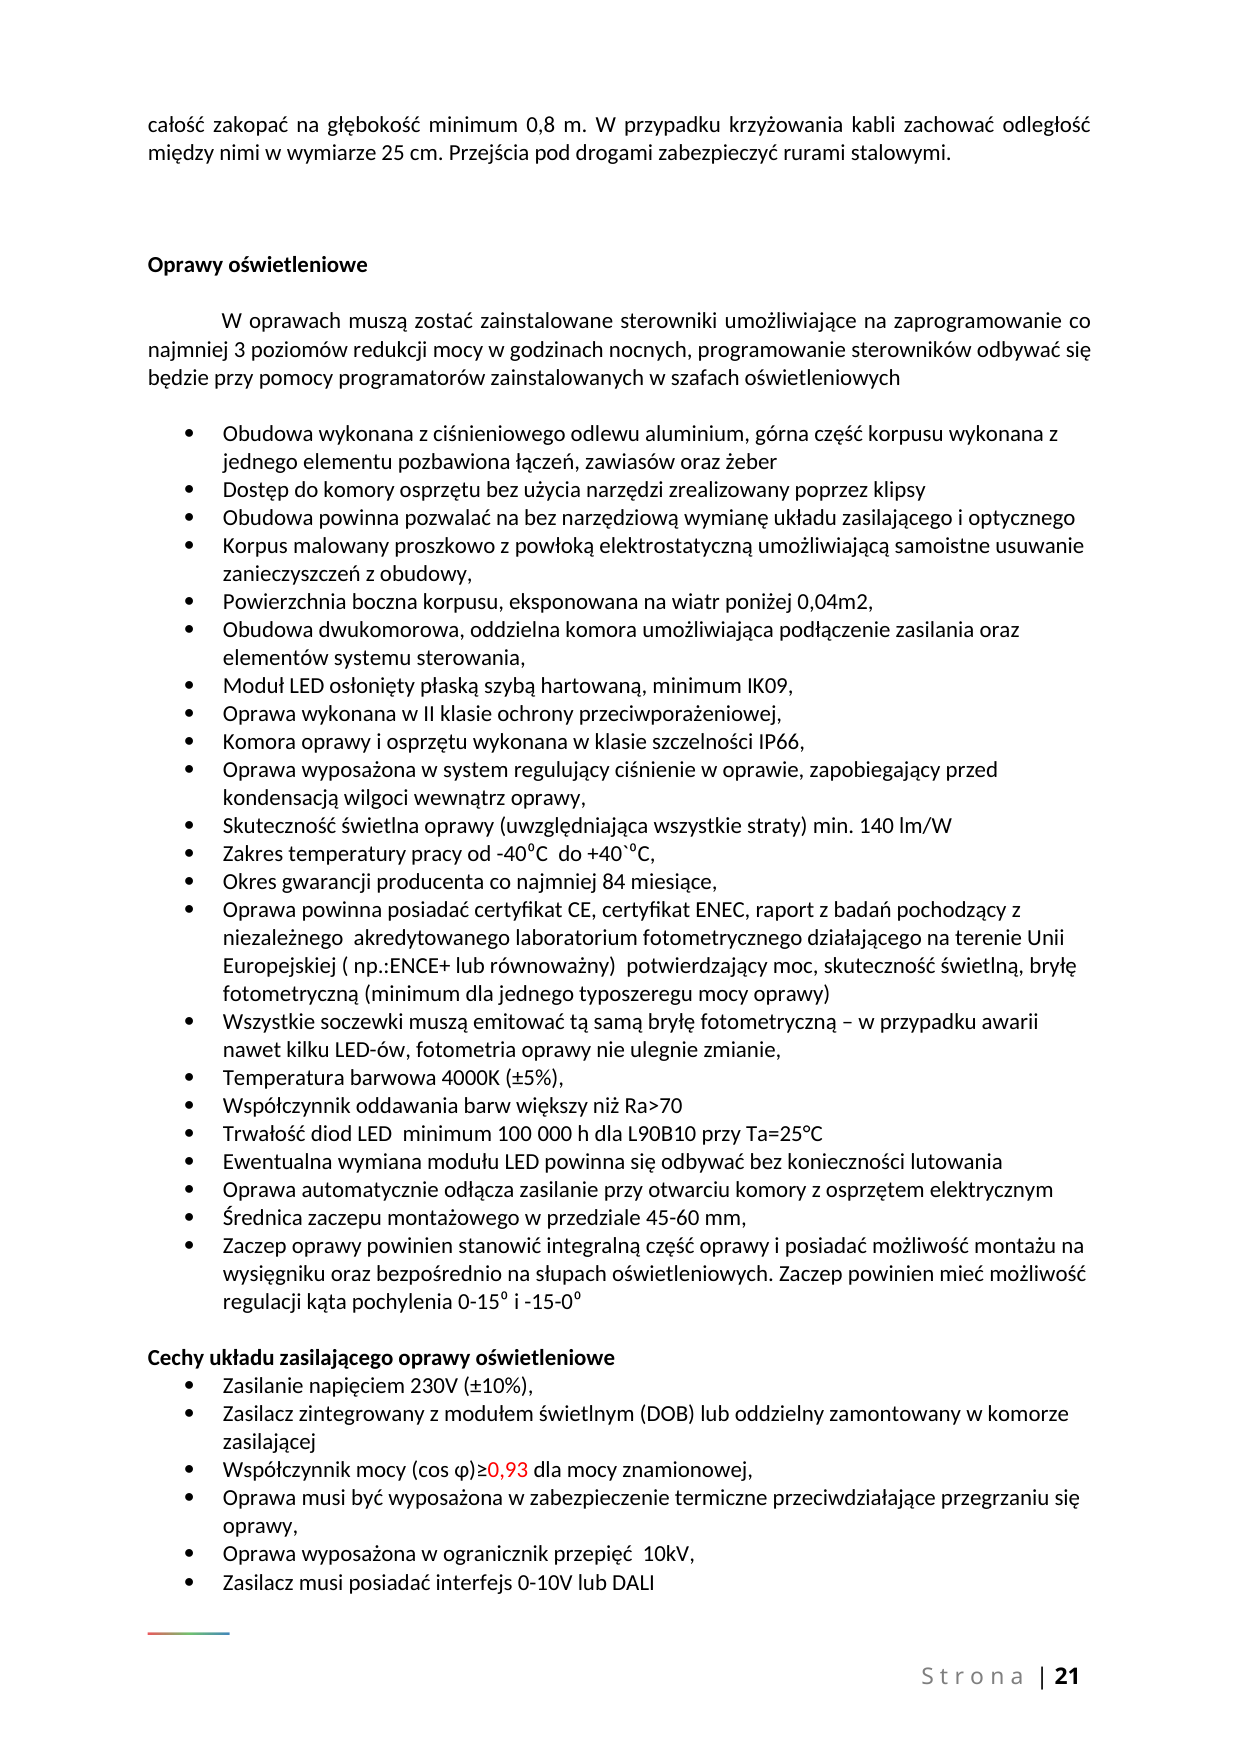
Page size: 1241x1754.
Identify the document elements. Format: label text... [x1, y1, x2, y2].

list Komora oprawy i osprzętu wykonana w klasie szczelności IP66, [185, 727, 1093, 755]
list Temperatura barwowa 4000K (±5%), [185, 1063, 1093, 1091]
list Powierzchnia boczna korpusu, eksponowana na wiatr poniżej 0,04m2, [185, 587, 1093, 615]
list Korpus malowany proszkowo z powłoką elektrostatyczną umożliwiającą samoistne usuwanie zanieczyszczeń z obudowy, [185, 531, 1093, 587]
list Średnica zaczepu montażowego w przedziale 45-60 mm, [185, 1203, 1093, 1231]
list Oprawa automatycznie odłącza zasilanie przy otwarciu komory z osprzętem elektrycznym [185, 1175, 1093, 1203]
list Obudowa dwukomorowa, oddzielna komora umożliwiająca podłączenie zasilania oraz elementów systemu sterowania, [185, 615, 1093, 671]
list Oprawa wyposażona w system regulujący ciśnienie w oprawie, zapobiegający przed kondensacją wilgoci wewnątrz oprawy, [185, 755, 1093, 811]
list Dostęp do komory osprzętu bez użycia narzędzi zrealizowany poprzez klipsy [185, 475, 1093, 503]
list Oprawa musi być wyposażona w zabezpieczenie termiczne przeciwdziałające przegrzaniu się oprawy, [185, 1483, 1093, 1539]
list Trwałość diod LED minimum 100 000 h dla L90B10 przy Ta=25°C [185, 1119, 1093, 1147]
list Wszystkie soczewki muszą emitować tą samą bryłę fotometryczną – w przypadku awarii nawet kilku LED-ów, fotometria oprawy nie ulegnie zmianie, [185, 1007, 1093, 1063]
list Współczynnik mocy (cos φ)≥0,93 dla mocy znamionowej, [185, 1456, 1093, 1483]
list Oprawa powinna posiadać certyfikat CE, certyfikat ENEC, raport z badań pochodzący z niezależnego akredytowanego laboratorium fotometrycznego działającego na terenie Unii Europejskiej ( np.:ENCE+ lub równoważny) potwierdzający moc, skuteczność świetlną, bryłę fotometryczną (minimum dla jednego typoszeregu mocy oprawy) [185, 895, 1093, 1007]
list Moduł LED osłonięty płaską szybą hartowaną, minimum IK09, [185, 671, 1093, 699]
list Ewentualna wymiana modułu LED powinna się odbywać bez konieczności lutowania [185, 1147, 1093, 1175]
text Oprawy oświetleniowe [148, 251, 1093, 279]
list Skuteczność świetlna oprawy (uwzględniająca wszystkie straty) min. 140 lm/W [185, 811, 1093, 839]
list Zakres temperatury pracy od -40⁰C do +40`⁰C, [185, 839, 1093, 867]
list Oprawa wyposażona w ogranicznik przepięć 10kV, [185, 1539, 1093, 1568]
list Zasilacz musi posiadać interfejs 0-10V lub DALI [185, 1568, 1093, 1596]
list Współczynnik oddawania barw większy niż Ra>70 [185, 1091, 1093, 1119]
list Obudowa wykonana z ciśnieniowego odlewu aluminium, górna część korpusu wykonana z jednego elementu pozbawiona łączeń, zawiasów oraz żeber [185, 419, 1093, 475]
text Cechy układu zasilającego oprawy oświetleniowe [148, 1343, 1093, 1371]
list Okres gwarancji producenta co najmniej 84 miesiące, [185, 867, 1093, 895]
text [148, 111, 1093, 167]
text W oprawach muszą zostać zainstalowane sterowniki umożliwiające na zaprogramowanie co najmniej 3 poziomów redukcji mocy w godzinach nocnych, programowanie sterowników odbywać się będzie przy pomocy programatorów zainstalowanych w szafach oświetleniowych [148, 307, 1093, 391]
list Oprawa wykonana w II klasie ochrony przeciwporażeniowej, [185, 699, 1093, 727]
list Zasilacz zintegrowany z modułem świetlnym (DOB) lub oddzielny zamontowany w komorze zasilającej [185, 1399, 1093, 1456]
list Zasilanie napięciem 230V (±10%), [185, 1371, 1093, 1399]
list Obudowa powinna pozwalać na bez narzędziową wymianę układu zasilającego i optycznego [185, 503, 1093, 531]
list Zaczep oprawy powinien stanowić integralną część oprawy i posiadać możliwość montażu na wysięgniku oraz bezpośrednio na słupach oświetleniowych. Zaczep powinien mieć możliwość regulacji kąta pochylenia 0-15⁰ i -15-0⁰ [185, 1231, 1093, 1315]
